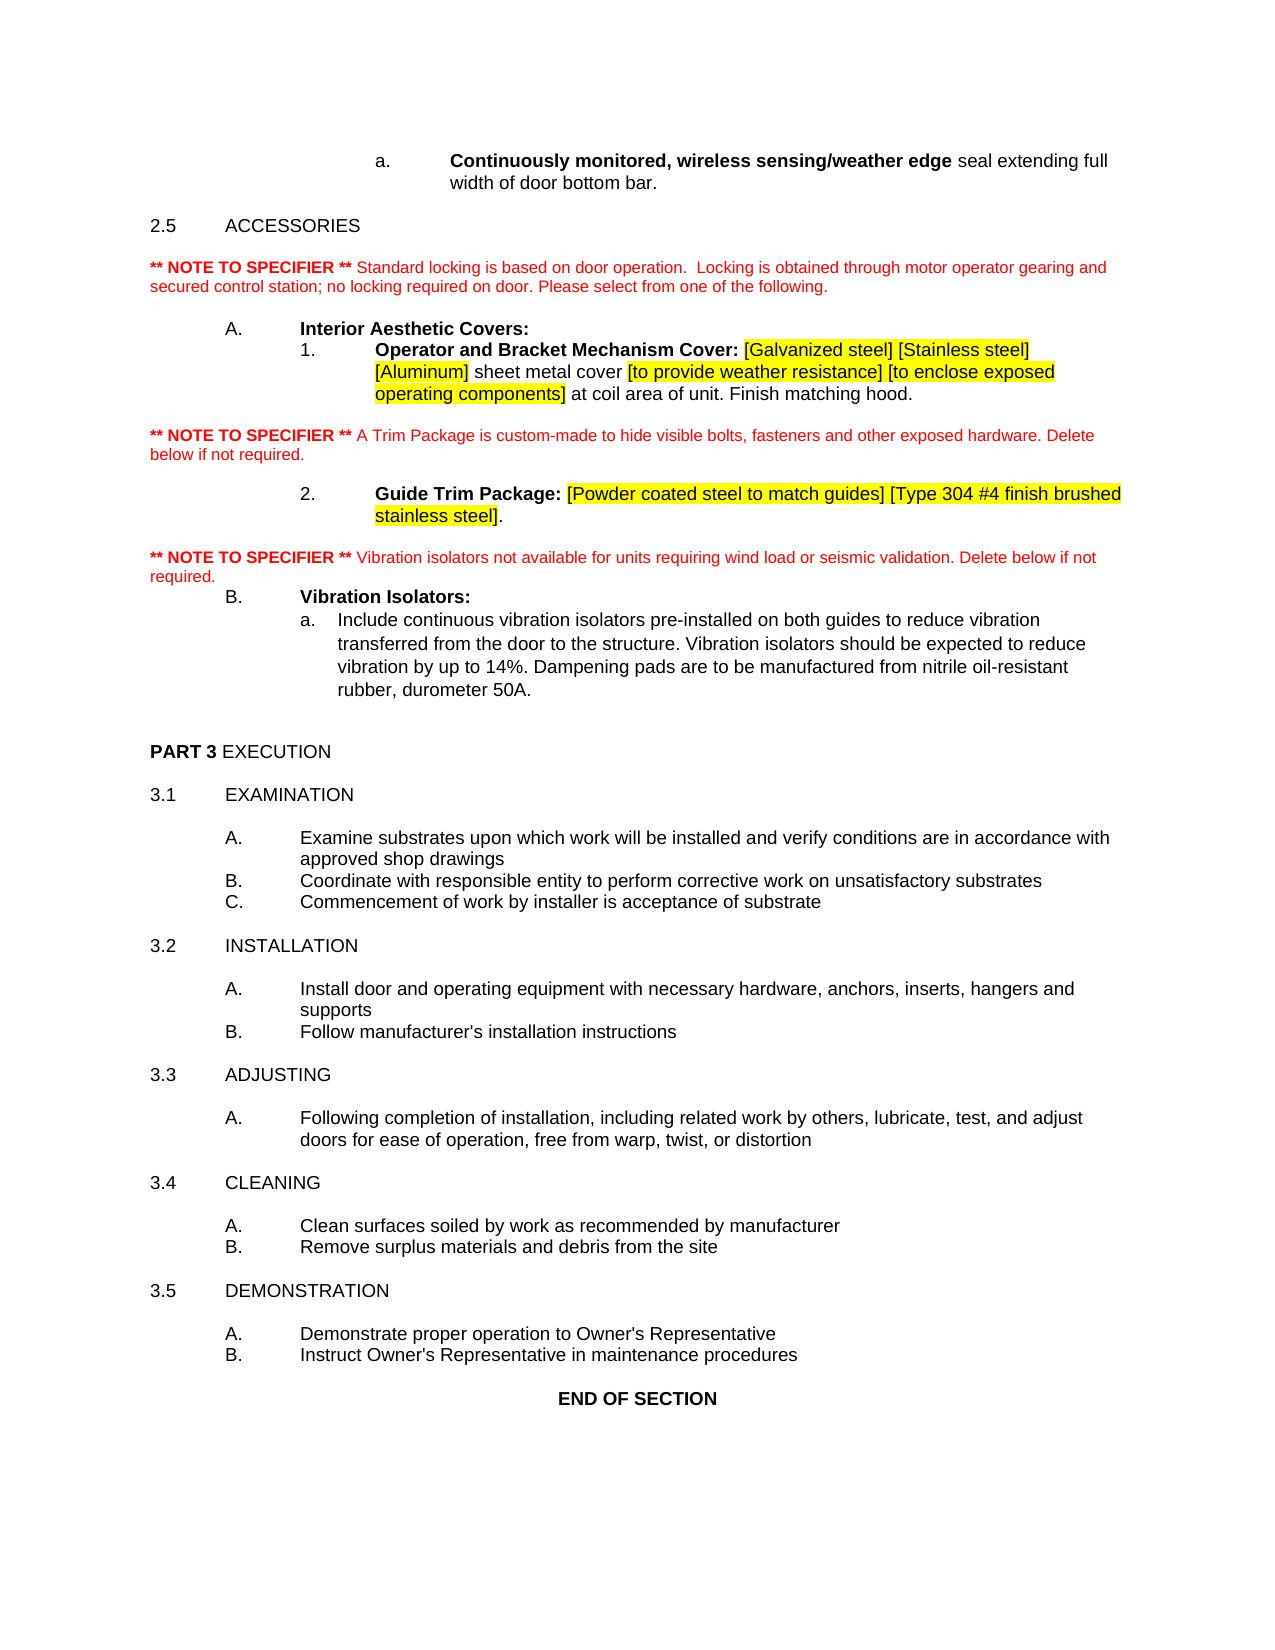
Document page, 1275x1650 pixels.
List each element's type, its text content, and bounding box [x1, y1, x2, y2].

list Vibration Isolators: [225, 586, 1125, 608]
text 1. Operator and Bracket Mechanism Cover: [Galvanized steel] [Stainless steel] [Aluminum] sheet metal cover [to provide weather resistance] [to enclose exposed operating components] at coil area of unit. Finish matching hood. [300, 339, 1125, 404]
text B. Instruct Owner's Representative in maintenance procedures [225, 1344, 1125, 1366]
list Coordinate with responsible entity to perform corrective work on unsatisfactory substrates [225, 870, 1125, 891]
text B. Follow manufacturer's installation instructions [225, 1021, 1125, 1042]
text 3.5 DEMONSTRATION [150, 1279, 1125, 1301]
list Demonstrate proper operation to Owner's Representative [225, 1323, 1125, 1344]
text 3.4 CLEANING [150, 1172, 1125, 1193]
text 3.1 EXAMINATION [150, 783, 1125, 805]
text ** NOTE TO SPECIFIER ** A Trim Package is custom-made to hide visible bolts, fasteners and other exposed hardware. Delete below if not required. [150, 426, 1125, 464]
text 2. Guide Trim Package: [Powder coated steel to match guides] [Type 304 #4 finish brushed stainless steel]. [300, 483, 1125, 526]
text 3.3 ADJUSTING [150, 1064, 1125, 1085]
list Install door and operating equipment with necessary hardware, anchors, inserts, hangers and supports [225, 978, 1125, 1021]
list Examine substrates upon which work will be installed and verify conditions are in accordance with approved shop drawings [225, 827, 1125, 870]
text ** NOTE TO SPECIFIER ** Vibration isolators not available for units requiring wind load or seismic validation. Delete below if not required. [150, 548, 1125, 586]
list Clean surfaces soiled by work as recommended by manufacturer [225, 1215, 1125, 1236]
text END OF SECTION [150, 1387, 1125, 1409]
text PART 3 EXECUTION [150, 740, 1125, 762]
text ** NOTE TO SPECIFIER ** Standard locking is based on door operation. Locking is obtained through motor operator gearing and secured control station; no locking required on door. Please select from one of the following. [150, 258, 1125, 296]
text 2.5 ACCESSORIES [150, 215, 1125, 236]
list Include continuous vibration isolators pre-installed on both guides to reduce vibration transferred from the door to the structure. Vibration isolators should be expected to reduce vibration by up to 14%. Dampening pads are to be manufactured from nitrile oil-resistant rubber, durometer 50A. [300, 609, 1125, 701]
text C. Commencement of work by installer is acceptance of substrate [225, 891, 1125, 913]
text a. Continuously monitored, wireless sensing/weather edge seal extending full width of door bottom bar. [375, 150, 1125, 193]
text 3.2 INSTALLATION [150, 934, 1125, 956]
text A. Interior Aesthetic Covers: [225, 318, 1125, 339]
list Following completion of installation, including related work by others, lubricate, test, and adjust doors for ease of operation, free from warp, twist, or distortion [225, 1107, 1125, 1150]
text B. Remove surplus materials and debris from the site [225, 1236, 1125, 1258]
